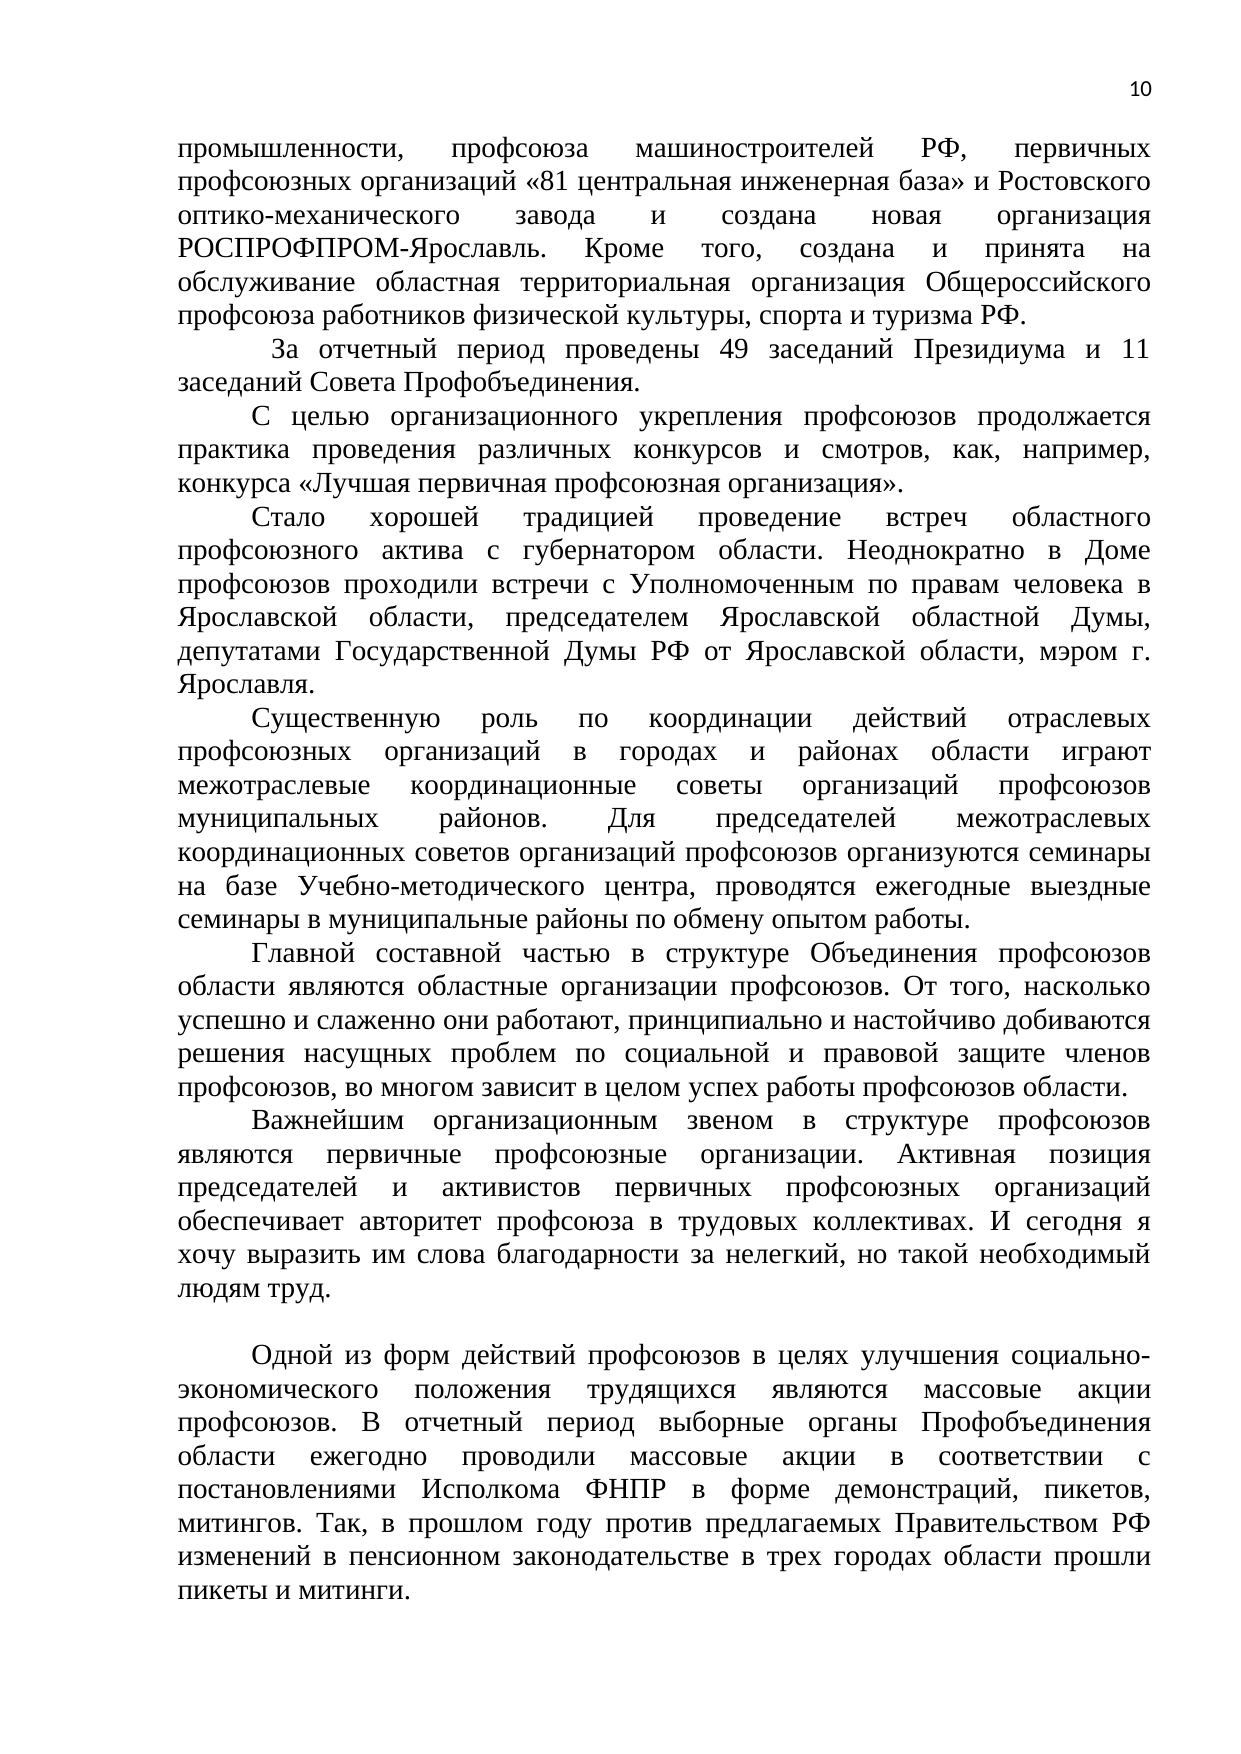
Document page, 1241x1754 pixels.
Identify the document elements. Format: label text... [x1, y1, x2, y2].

text Главной составной частью в структуре Объединения профсоюзов области являются областные организации профсоюзов. От того, насколько успешно и слаженно они работают, принципиально и настойчиво добиваются решения насущных проблем по социальной и правовой защите членов профсоюзов, во многом зависит в целом успех работы профсоюзов области. [177, 935, 1152, 1102]
text За отчетный период проведены 49 заседаний Президиума и 11 заседаний Совета Профобъединения. [177, 331, 1152, 398]
text Стало хорошей традицией проведение встреч областного профсоюзного актива с губернатором области. Неоднократно в Доме профсоюзов проходили встречи с Уполномоченным по правам человека в Ярославской области, председателем Ярославской областной Думы, депутатами Государственной Думы РФ от Ярославской области, мэром г. Ярославля. [177, 499, 1152, 700]
text Существенную роль по координации действий отраслевых профсоюзных организаций в городах и районах области играют межотраслевые координационные советы организаций профсоюзов муниципальных районов. Для председателей межотраслевых координационных советов организаций профсоюзов организуются семинары на базе Учебно-методического центра, проводятся ежегодные выездные семинары в муниципальные районы по обмену опытом работы. [177, 700, 1152, 935]
text С целью организационного укрепления профсоюзов продолжается практика проведения различных конкурсов и смотров, как, например, конкурса «Лучшая первичная профсоюзная организация». [177, 398, 1152, 499]
text Одной из форм действий профсоюзов в целях улучшения социально-экономического положения трудящихся являются массовые акции профсоюзов. В отчетный период выборные органы Профобъединения области ежегодно проводили массовые акции в соответствии с постановлениями Исполкома ФНПР в форме демонстраций, пикетов, митингов. Так, в прошлом году против предлагаемых Правительством РФ изменений в пенсионном законодательстве в трех городах области прошли пикеты и митинги. [177, 1337, 1152, 1606]
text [177, 130, 1152, 331]
text Важнейшим организационным звеном в структуре профсоюзов являются первичные профсоюзные организации. Активная позиция председателей и активистов первичных профсоюзных организаций обеспечивает авторитет профсоюза в трудовых коллективах. И сегодня я хочу выразить им слова благодарности за нелегкий, но такой необходимый людям труд. [177, 1102, 1152, 1304]
